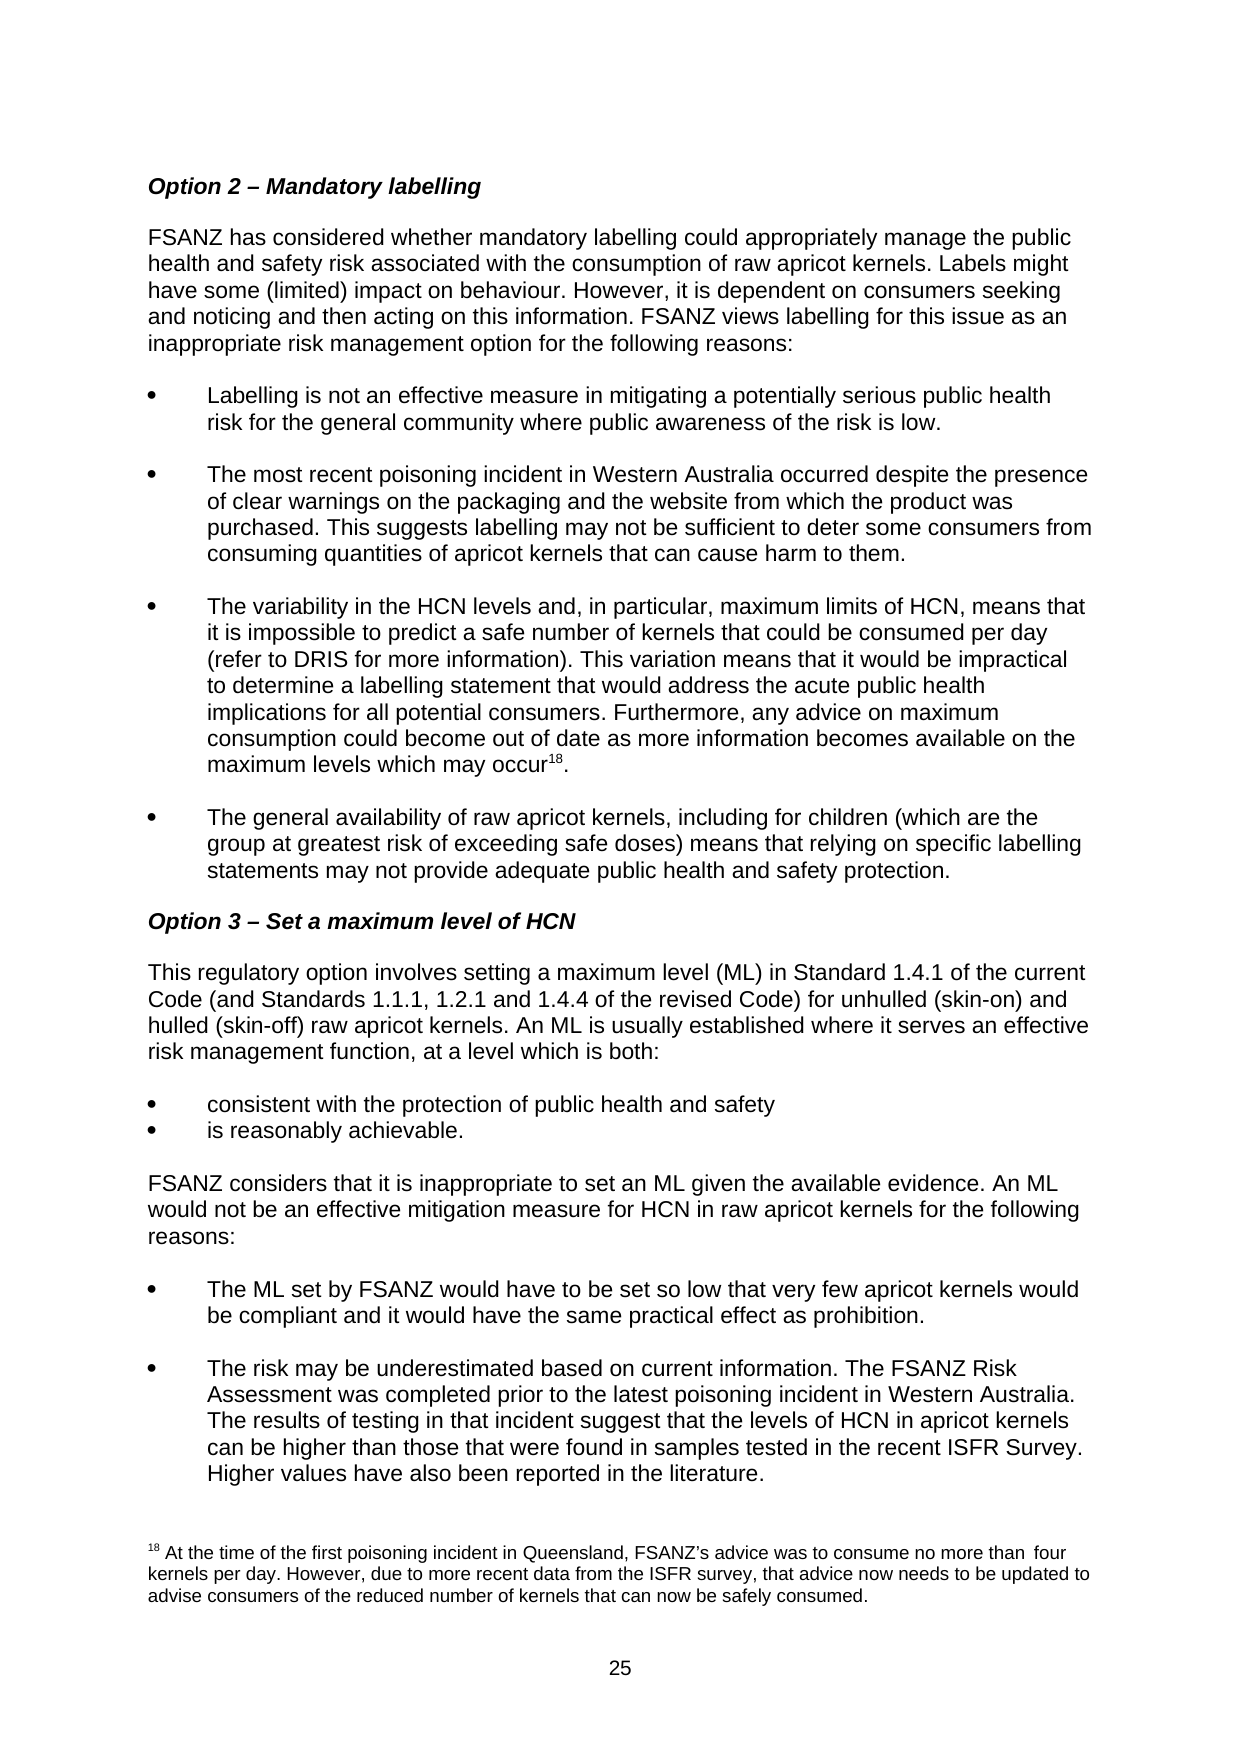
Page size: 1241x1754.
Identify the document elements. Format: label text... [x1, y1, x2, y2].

text is reasonably achievable. [148, 1117, 1092, 1144]
text This regulatory option involves setting a maximum level (ML) in Standard 1.4.1 of the current Code (and Standards 1.1.1, 1.2.1 and 1.4.4 of the revised Code) for unhulled (skin-on) and hulled (skin-off) raw apricot kernels. An ML is usually established where it serves an effective risk management function, at a level which is both: [148, 959, 1092, 1065]
text The ML set by FSANZ would have to be set so low that very few apricot kernels would be compliant and it would have the same practical effect as prohibition. [148, 1276, 1092, 1328]
text FSANZ considers that it is inappropriate to set an ML given the available evidence. An ML would not be an effective mitigation measure for HCN in raw apricot kernels for the following reasons: [148, 1170, 1092, 1249]
text consistent with the protection of public health and safety [148, 1091, 1092, 1117]
text The variability in the HCN levels and, in particular, maximum limits of HCN, means that it is impossible to predict a safe number of kernels that could be consumed per day (refer to DRIS for more information). This variation means that it would be impractical to determine a labelling statement that would address the acute public health implications for all potential consumers. Furthermore, any advice on maximum consumption could become out of date as more information becomes available on the maximum levels which may occur. [148, 593, 1092, 777]
text The risk may be underestimated based on current information. The FSANZ Risk Assessment was completed prior to the latest poisoning incident in Western Australia. The results of testing in that incident suggest that the levels of HCN in apricot kernels can be higher than those that were found in samples tested in the recent ISFR Survey. Higher values have also been reported in the literature. [148, 1354, 1092, 1486]
text Labelling is not an effective measure in mitigating a potentially serious public health risk for the general community where public awareness of the risk is low. [148, 382, 1092, 435]
text Option 3 – Set a maximum level of HCN [148, 908, 1092, 934]
text Option 2 – Mandatory labelling [148, 173, 1092, 199]
text The most recent poisoning incident in Western Australia occurred despite the presence of clear warnings on the packaging and the website from which the product was purchased. This suggests labelling may not be sufficient to deter some consumers from consuming quantities of apricot kernels that can cause harm to them. [148, 461, 1092, 567]
text FSANZ has considered whether mandatory labelling could appropriately manage the public health and safety risk associated with the consumption of raw apricot kernels. Labels might have some (limited) impact on behaviour. However, it is dependent on consumers seeking and noticing and then acting on this information. FSANZ views labelling for this issue as an inappropriate risk management option for the following reasons: [148, 224, 1092, 356]
text The general availability of raw apricot kernels, including for children (which are the group at greatest risk of exceeding safe doses) means that relying on specific labelling statements may not provide adequate public health and safety protection. [148, 804, 1092, 883]
